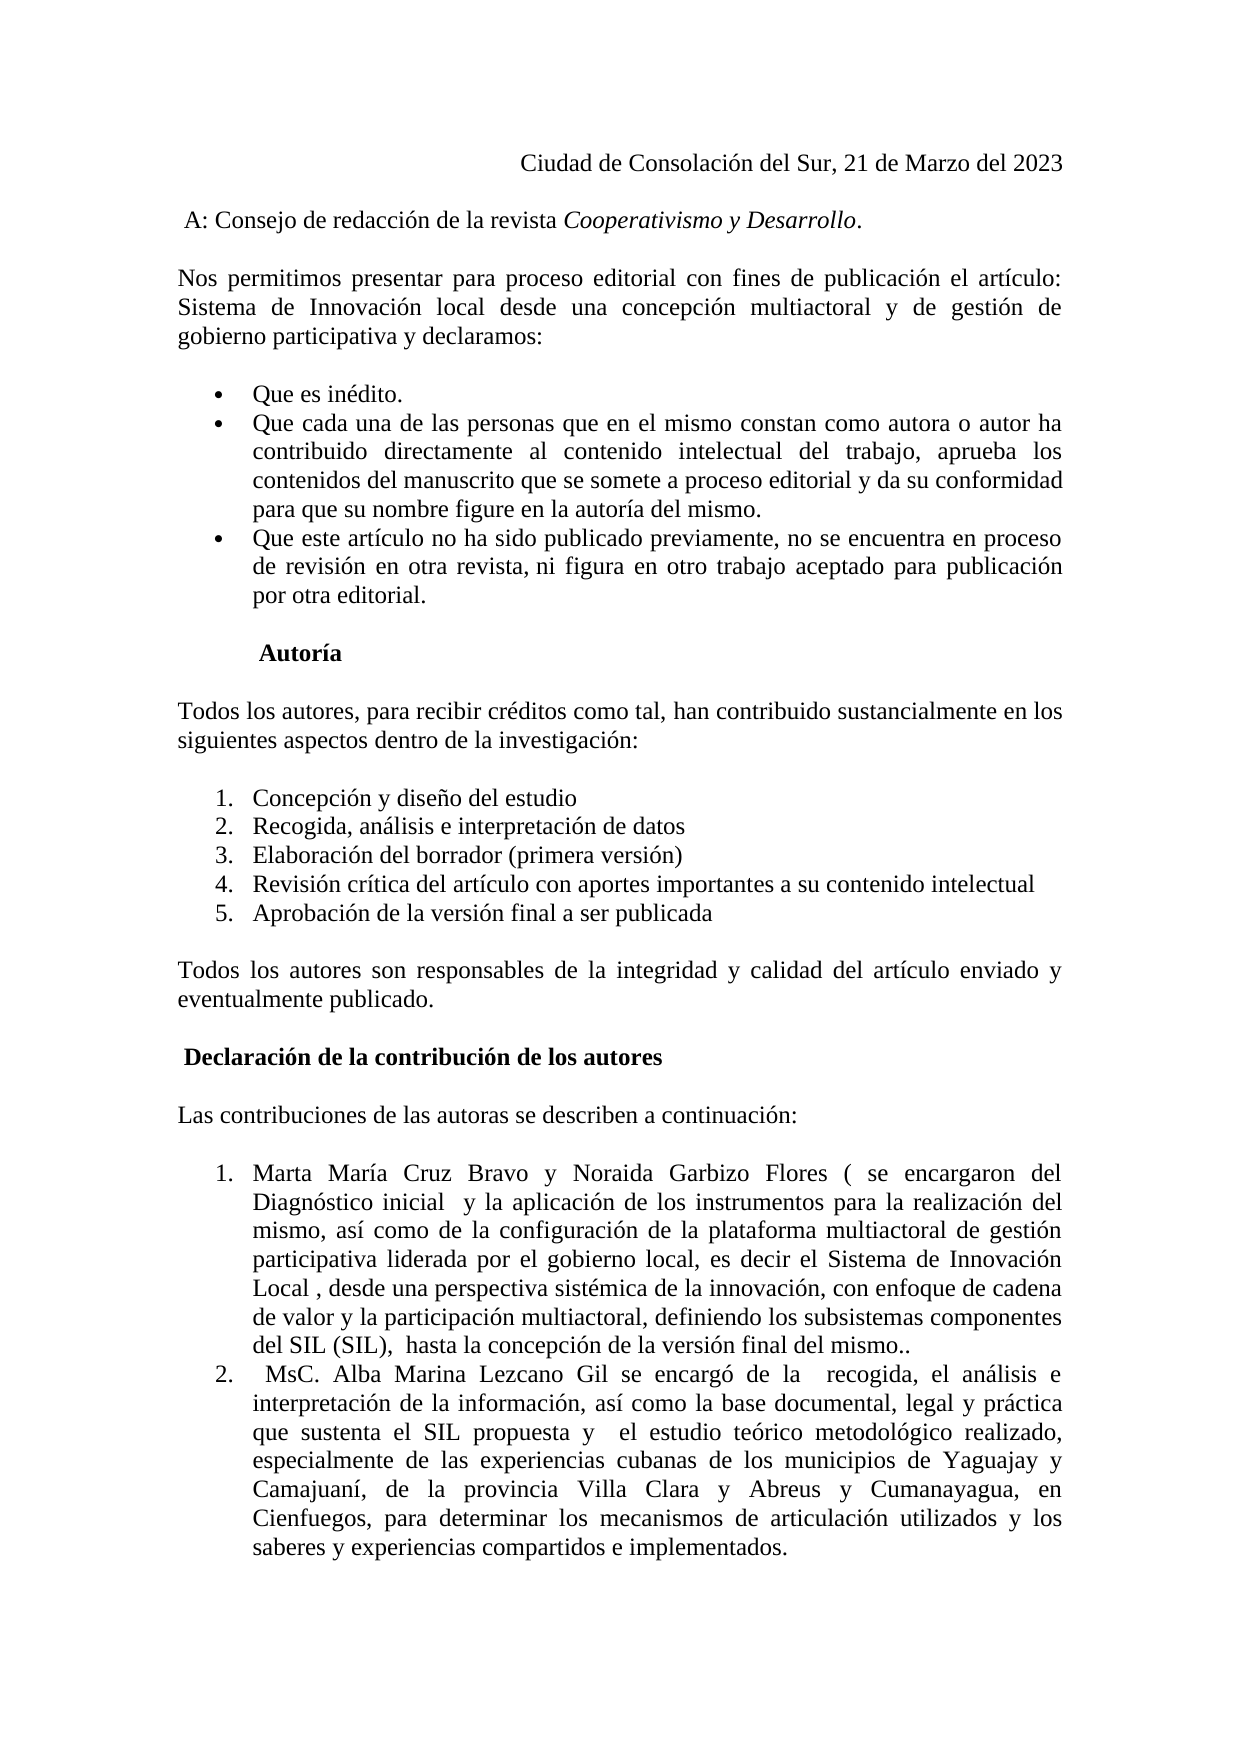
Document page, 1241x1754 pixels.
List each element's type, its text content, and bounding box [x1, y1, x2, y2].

text Nos permitimos presentar para proceso editorial con fines de publicación el artículo: Sistema de Innovación local desde una concepción multiactoral y de gestión de gobierno participativa y declaramos: [177, 263, 1063, 350]
list Que este artículo no ha sido publicado previamente, no se encuentra en proceso de revisión en otra revista, ni figura en otro trabajo aceptado para publicación por otra editorial. [215, 523, 1063, 609]
text Autoría [252, 638, 1063, 667]
text Todos los autores, para recibir créditos como tal, han contribuido sustancialmente en los siguientes aspectos dentro de la investigación: [177, 696, 1063, 753]
list Que cada una de las personas que en el mismo constan como autora o autor ha contribuido directamente al contenido intelectual del trabajo, aprueba los contenidos del manuscrito que se somete a proceso editorial y da su conformidad para que su nombre figure en la autoría del mismo. [215, 408, 1063, 523]
text Las contribuciones de las autoras se describen a continuación: [177, 1100, 1063, 1129]
text Todos los autores son responsables de la integridad y calidad del artículo enviado y eventualmente publicado. [177, 956, 1063, 1013]
list Revisión crítica del artículo con aportes importantes a su contenido intelectual [215, 869, 1063, 898]
list Aprobación de la versión final a ser publicada [215, 898, 1063, 926]
text A: Consejo de redacción de la revista Cooperativismo y Desarrollo. [177, 206, 1063, 234]
list Recogida, análisis e interpretación de datos [215, 811, 1063, 840]
list Marta María Cruz Bravo y Noraida Garbizo Flores ( se encargaron del Diagnóstico inicial y la aplicación de los instrumentos para la realización del mismo, así como de la configuración de la plataforma multiactoral de gestión participativa liderada por el gobierno local, es decir el Sistema de Innovación Local , desde una perspectiva sistémica de la innovación, con enfoque de cadena de valor y la participación multiactoral, definiendo los subsistemas componentes del SIL (SIL), hasta la concepción de la versión final del mismo.. [215, 1158, 1063, 1359]
text Ciudad de Consolación del Sur, 21 de Marzo del 2023 [177, 148, 1063, 176]
list MsC. Alba Marina Lezcano Gil se encargó de la recogida, el análisis e interpretación de la información, así como la base documental, legal y práctica que sustenta el SIL propuesta y el estudio teórico metodológico realizado, especialmente de las experiencias cubanas de los municipios de Yaguajay y Camajuaní, de la provincia Villa Clara y Abreus y Cumanayagua, en Cienfuegos, para determinar los mecanismos de articulación utilizados y los saberes y experiencias compartidos e implementados. [215, 1359, 1063, 1561]
list Que es inédito. [215, 379, 1063, 408]
text Declaración de la contribución de los autores [177, 1042, 1063, 1071]
list Concepción y diseño del estudio [215, 783, 1063, 811]
list Elaboración del borrador (primera versión) [215, 840, 1063, 869]
